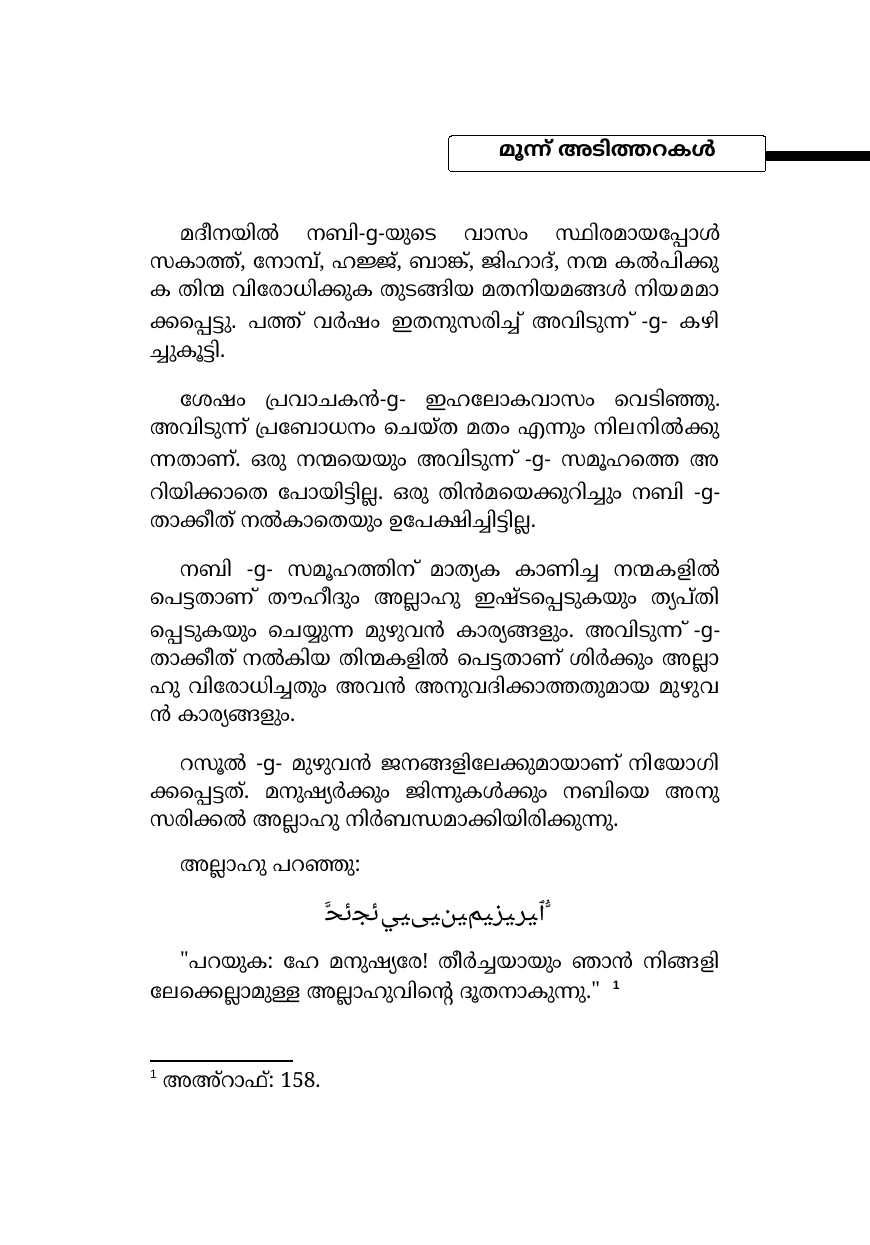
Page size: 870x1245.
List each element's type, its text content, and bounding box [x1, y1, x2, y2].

text നബി -g- സമൂഹത്തിന് മാത്യക കാണിച്ച നന്മ-ക-ളി-ൽ പെട്ടതാണ് തൗഹീദും അല്ലാഹു ഇഷ്ടപ്പെടുകയും ത്യപ്തി-പ്പെ-ടുകയും ചെയ്യുന്ന മുഴുവൻ കാര്യങ്ങളും. അവിടുന്ന് -g- താക്കീത് നൽകിയ തിന്മകളിൽ പെട്ടതാണ് ശിർക്കും അ-ല്ലാ-ഹു വിരോധിച്ചതും അവൻ അനുവദിക്കാത്തതുമായ മു-ഴു-വ-ൻ കാര്യങ്ങളും. [150, 554, 720, 729]
text ശേഷം പ്രവാചകൻ-g- ഇഹലോകവാസം വെടിഞ്ഞു. അവിടുന്ന് പ്രബോധനം ചെയ്ത മതം എന്നും നില-നി-ൽ-ക്കു-ന്ന-താണ്. ഒരു നന്മയെയും അവിടുന്ന് -g- സമൂഹത്തെ അ-റിയിക്കാതെ പോയിട്ടില്ല. ഒരു തിൻമയെക്കുറിച്ചും നബി -g- താക്കീത് നൽകാതെയും ഉപേക്ഷിച്ചിട്ടില്ല. [150, 384, 720, 535]
text അല്ലാഹു പറഞ്ഞു: [150, 853, 720, 879]
text മദീനയിൽ നബി-g-യുടെ വാസം സ്ഥിരമായപ്പോൾ സകാത്ത്, നോമ്പ്, ഹജ്ജ്, ബാങ്ക്, ജിഹാദ്, നന്മ ക-ൽ-പി-ക്കു-ക തിന്മ വിരോധിക്കുക തുടങ്ങിയ മതനിയമങ്ങൾ നിയ-മ-മാ-ക്കപ്പെട്ടു. പത്ത് വർഷം ഇതനുസരിച്ച് അവിടുന്ന് -g- ക-ഴി-ച്ചുകൂട്ടി. [150, 218, 720, 365]
text "പറയുക: ഹേ മനുഷ്യരേ! തീർച്ചയായും ഞാൻ നിങ്ങ-ളി-ലേ-ക്കെല്ലാമുള്ള അല്ലാഹുവിന്റെ ദൂതനാകുന്നു." [150, 950, 720, 1006]
text ﱡﭐ ﲑ ﲒ ﲓ ﲔ ﲕ ﲖ ﲗ ﲘ ﱠ [150, 898, 720, 931]
text റസൂൽ -g- മുഴുവൻ ജനങ്ങളിലേക്കുമായാണ് നി-യോ-ഗി-ക്കപ്പെട്ടത്. മനുഷ്യർക്കും ജിന്നുകൾക്കും നബിയെ അ-നു-സരിക്കൽ അല്ലാഹു നിർബന്ധമാക്കിയിരിക്കുന്നു. [150, 748, 720, 835]
